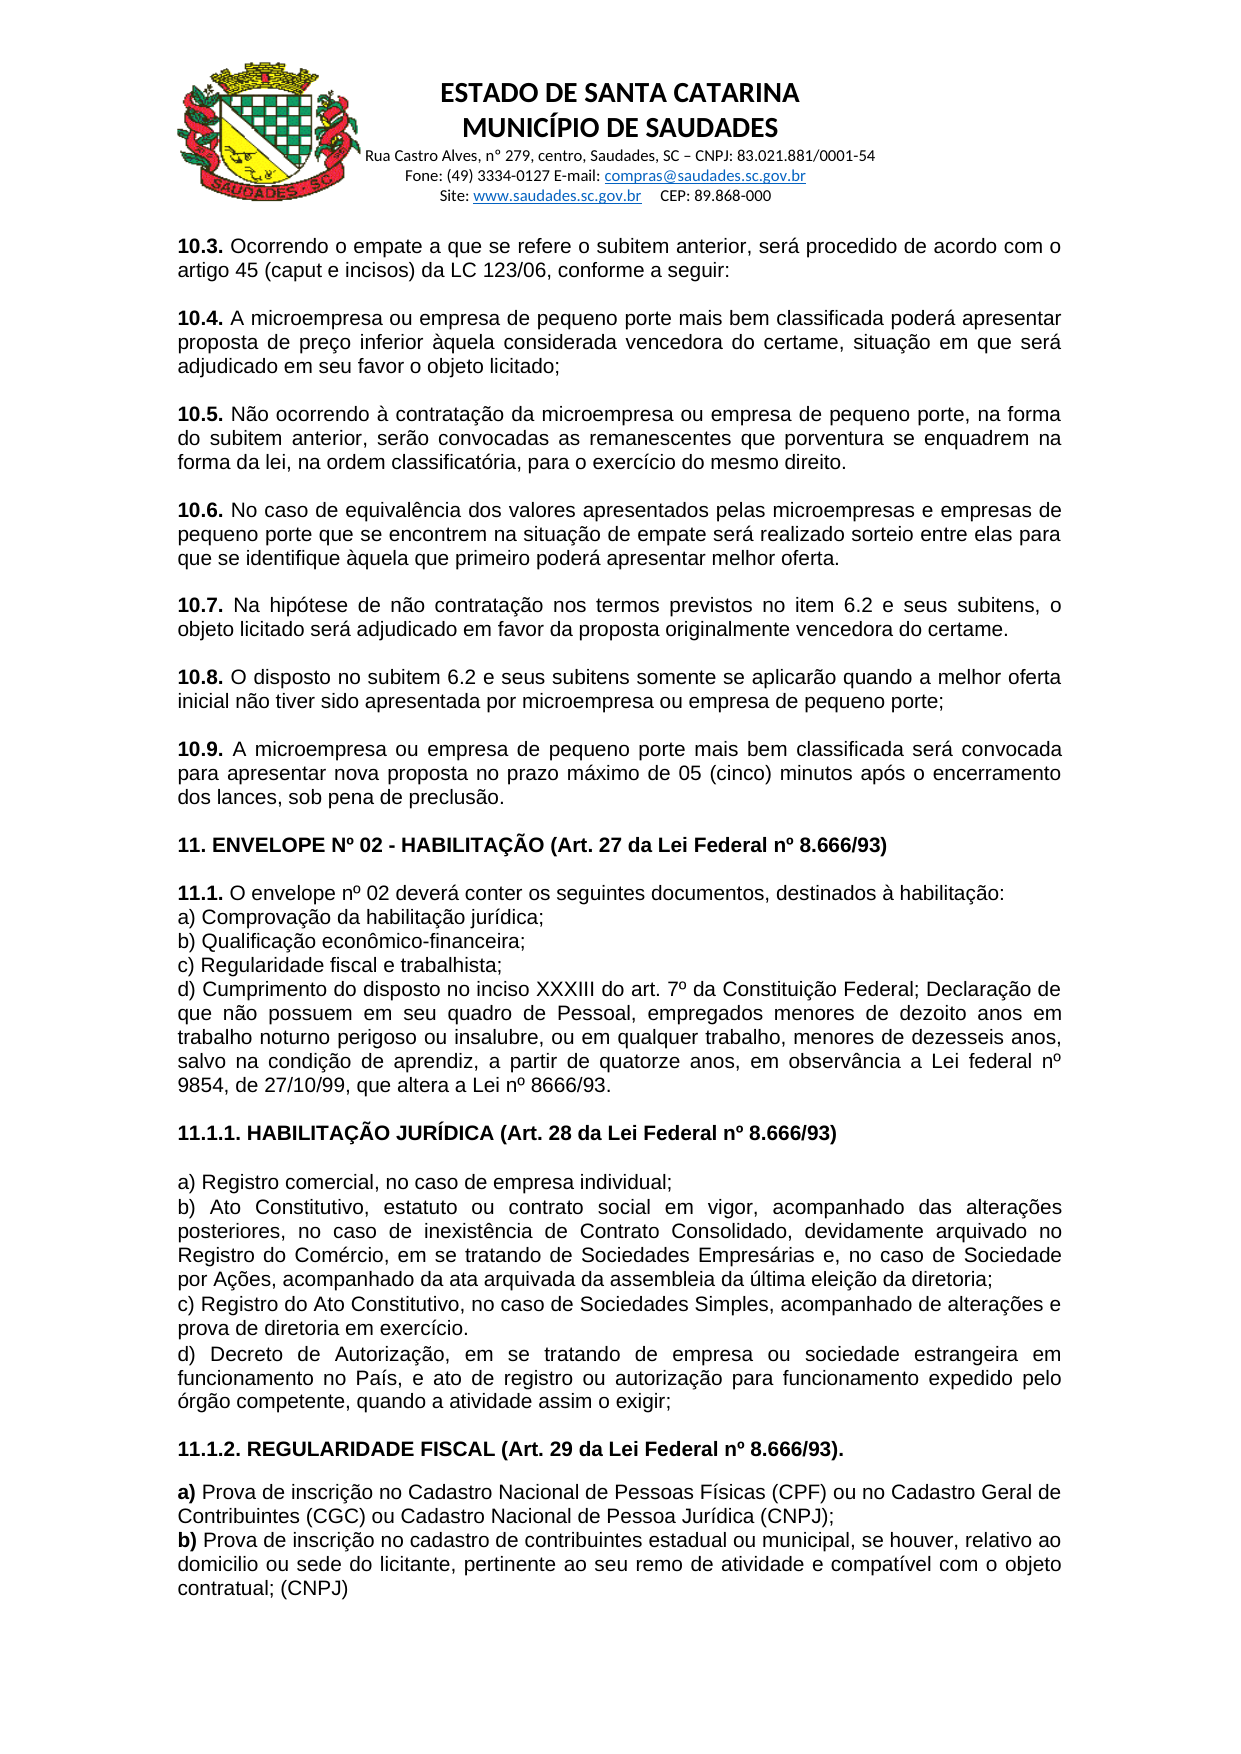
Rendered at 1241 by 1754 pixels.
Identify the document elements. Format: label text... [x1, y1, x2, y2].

text 11.1. O envelope nº 02 deverá conter os seguintes documentos, destinados à habilitação: [177, 881, 1063, 905]
text 10.3. Ocorrendo o empate a que se refere o subitem anterior, será procedido de acordo com o artigo 45 (caput e incisos) da LC 123/06, conforme a seguir: [177, 234, 1063, 282]
text a) Registro comercial, no caso de empresa individual; [177, 1170, 1063, 1194]
text b) Qualificação econômico-financeira; [177, 929, 1063, 953]
text 10.5. Não ocorrendo à contratação da microempresa ou empresa de pequeno porte, na forma do subitem anterior, serão convocadas as remanescentes que porventura se enquadrem na forma da lei, na ordem classificatória, para o exercício do mesmo direito. [177, 402, 1063, 473]
text 10.7. Na hipótese de não contratação nos termos previstos no item 6.2 e seus subitens, o objeto licitado será adjudicado em favor da proposta originalmente vencedora do certame. [177, 593, 1063, 641]
picture [177, 60, 362, 218]
text c) Regularidade fiscal e trabalhista; [177, 953, 1063, 977]
text d) Cumprimento do disposto no inciso XXXIII do art. 7º da Constituição Federal; Declaração de que não possuem em seu quadro de Pessoal, empregados menores de dezoito anos em trabalho noturno perigoso ou insalubre, ou em qualquer trabalho, menores de dezesseis anos, salvo na condição de aprendiz, a partir de quatorze anos, em observância a Lei federal nº 9854, de 27/10/99, que altera a Lei nº 8666/93. [177, 977, 1063, 1096]
text 10.9. A microempresa ou empresa de pequeno porte mais bem classificada será convocada para apresentar nova proposta no prazo máximo de 05 (cinco) minutos após o encerramento dos lances, sob pena de preclusão. [177, 737, 1063, 809]
text a) Prova de inscrição no Cadastro Nacional de Pessoas Físicas (CPF) ou no Cadastro Geral de Contribuintes (CGC) ou Cadastro Nacional de Pessoa Jurídica (CNPJ); [177, 1480, 1063, 1528]
text 11.1.1. HABILITAÇÃO JURÍDICA (Art. 28 da Lei Federal nº 8.666/93) [177, 1120, 1063, 1144]
text 10.8. O disposto no subitem 6.2 e seus subitens somente se aplicarão quando a melhor oferta inicial não tiver sido apresentada por microempresa ou empresa de pequeno porte; [177, 665, 1063, 713]
text b) Prova de inscrição no cadastro de contribuintes estadual ou municipal, se houver, relativo ao domicilio ou sede do licitante, pertinente ao seu remo de atividade e compatível com o objeto contratual; (CNPJ) [177, 1528, 1063, 1599]
text a) Comprovação da habilitação jurídica; [177, 905, 1063, 929]
text 11.1.2. REGULARIDADE FISCAL (Art. 29 da Lei Federal nº 8.666/93). [177, 1437, 1063, 1461]
text d) Decreto de Autorização, em se tratando de empresa ou sociedade estrangeira em funcionamento no País, e ato de registro ou autorização para funcionamento expedido pelo órgão competente, quando a atividade assim o exigir; [177, 1341, 1063, 1413]
text 10.4. A microempresa ou empresa de pequeno porte mais bem classificada poderá apresentar proposta de preço inferior àquela considerada vencedora do certame, situação em que será adjudicado em seu favor o objeto licitado; [177, 306, 1063, 378]
text b) Ato Constitutivo, estatuto ou contrato social em vigor, acompanhado das alterações posteriores, no caso de inexistência de Contrato Consolidado, devidamente arquivado no Registro do Comércio, em se tratando de Sociedades Empresárias e, no caso de Sociedade por Ações, acompanhado da ata arquivada da assembleia da última eleição da diretoria; [177, 1195, 1063, 1291]
text 10.6. No caso de equivalência dos valores apresentados pelas microempresas e empresas de pequeno porte que se encontrem na situação de empate será realizado sorteio entre elas para que se identifique àquela que primeiro poderá apresentar melhor oferta. [177, 497, 1063, 569]
text 11. ENVELOPE Nº 02 - HABILITAÇÃO (Art. 27 da Lei Federal nº 8.666/93) [177, 833, 1063, 857]
text c) Registro do Ato Constitutivo, no caso de Sociedades Simples, acompanhado de alterações e prova de diretoria em exercício. [177, 1292, 1063, 1340]
